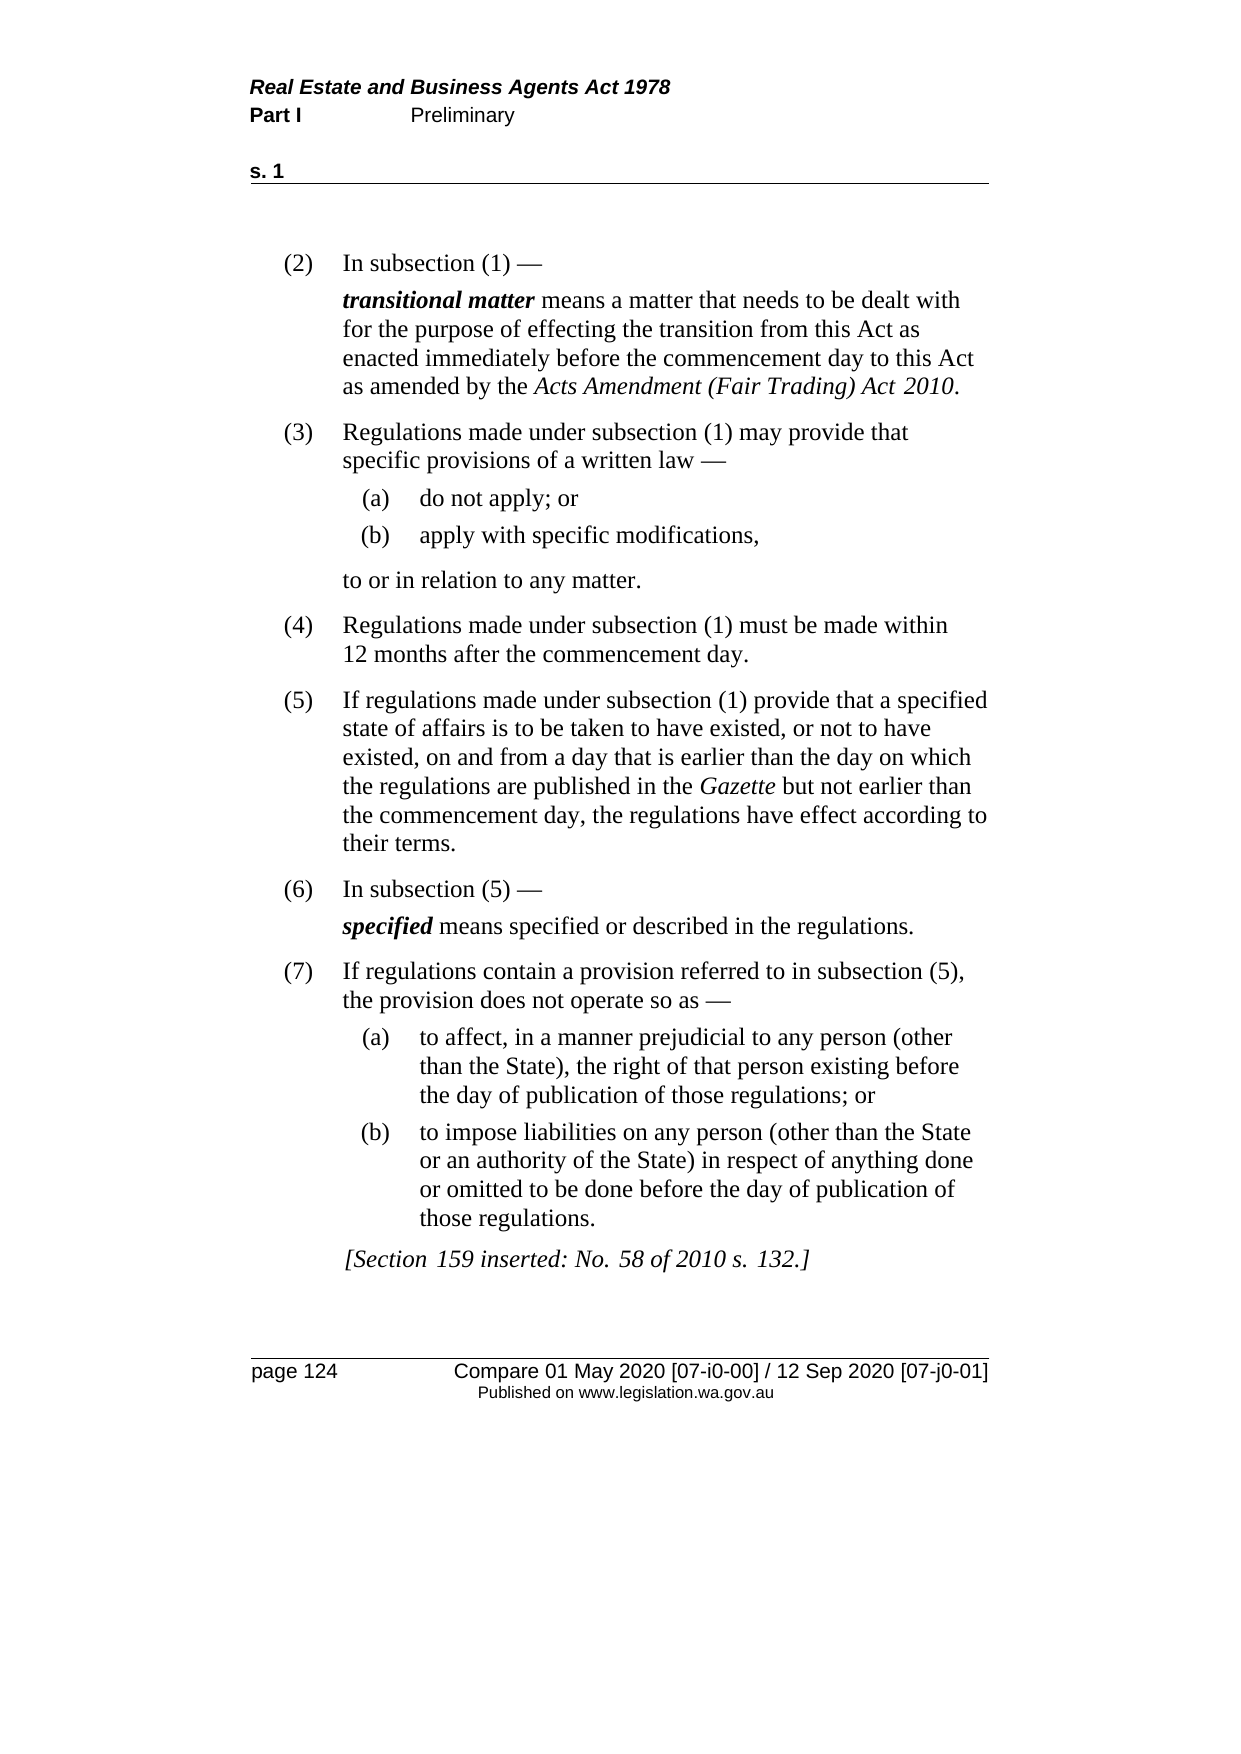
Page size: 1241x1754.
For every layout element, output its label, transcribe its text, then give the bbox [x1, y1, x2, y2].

text (a) do not apply; or [251, 483, 989, 511]
text (b) apply with specific modifications, [251, 520, 989, 548]
text (7) If regulations contain a provision referred to in subsection (5), the provision does not operate so as — [251, 956, 989, 1014]
text (a) to affect, in a manner prejudicial to any person (other than the State), the right of that person existing before the day of publication of those regulations; or [251, 1022, 989, 1108]
text (3) Regulations made under subsection (1) may provide that specific provisions of a written law — [251, 417, 989, 474]
text specified means specified or described in the regulations. [251, 911, 989, 940]
text [Section 159 inserted: No. 58 of 2010 s. 132.] [251, 1244, 989, 1273]
text to or in relation to any matter. [251, 565, 989, 594]
text (6) In subsection (5) — [251, 874, 989, 903]
text (b) to impose liabilities on any person (other than the State or an authority of the State) in respect of anything done or omitted to be done before the day of publication of those regulations. [251, 1117, 989, 1232]
text (5) If regulations made under subsection (1) provide that a specified state of affairs is to be taken to have existed, or not to have existed, on and from a day that is earlier than the day on which the regulations are published in the Gazette but not earlier than the commencement day, the regulations have effect according to their terms. [251, 685, 989, 857]
text (4) Regulations made under subsection (1) must be made within 12 months after the commencement day. [251, 611, 989, 668]
text (2) In subsection (1) — [251, 248, 989, 277]
text transitional matter means a matter that needs to be dealt with for the purpose of effecting the transition from this Act as enacted immediately before the commencement day to this Act as amended by the Acts Amendment (Fair Trading) Act 2010. [251, 285, 989, 400]
